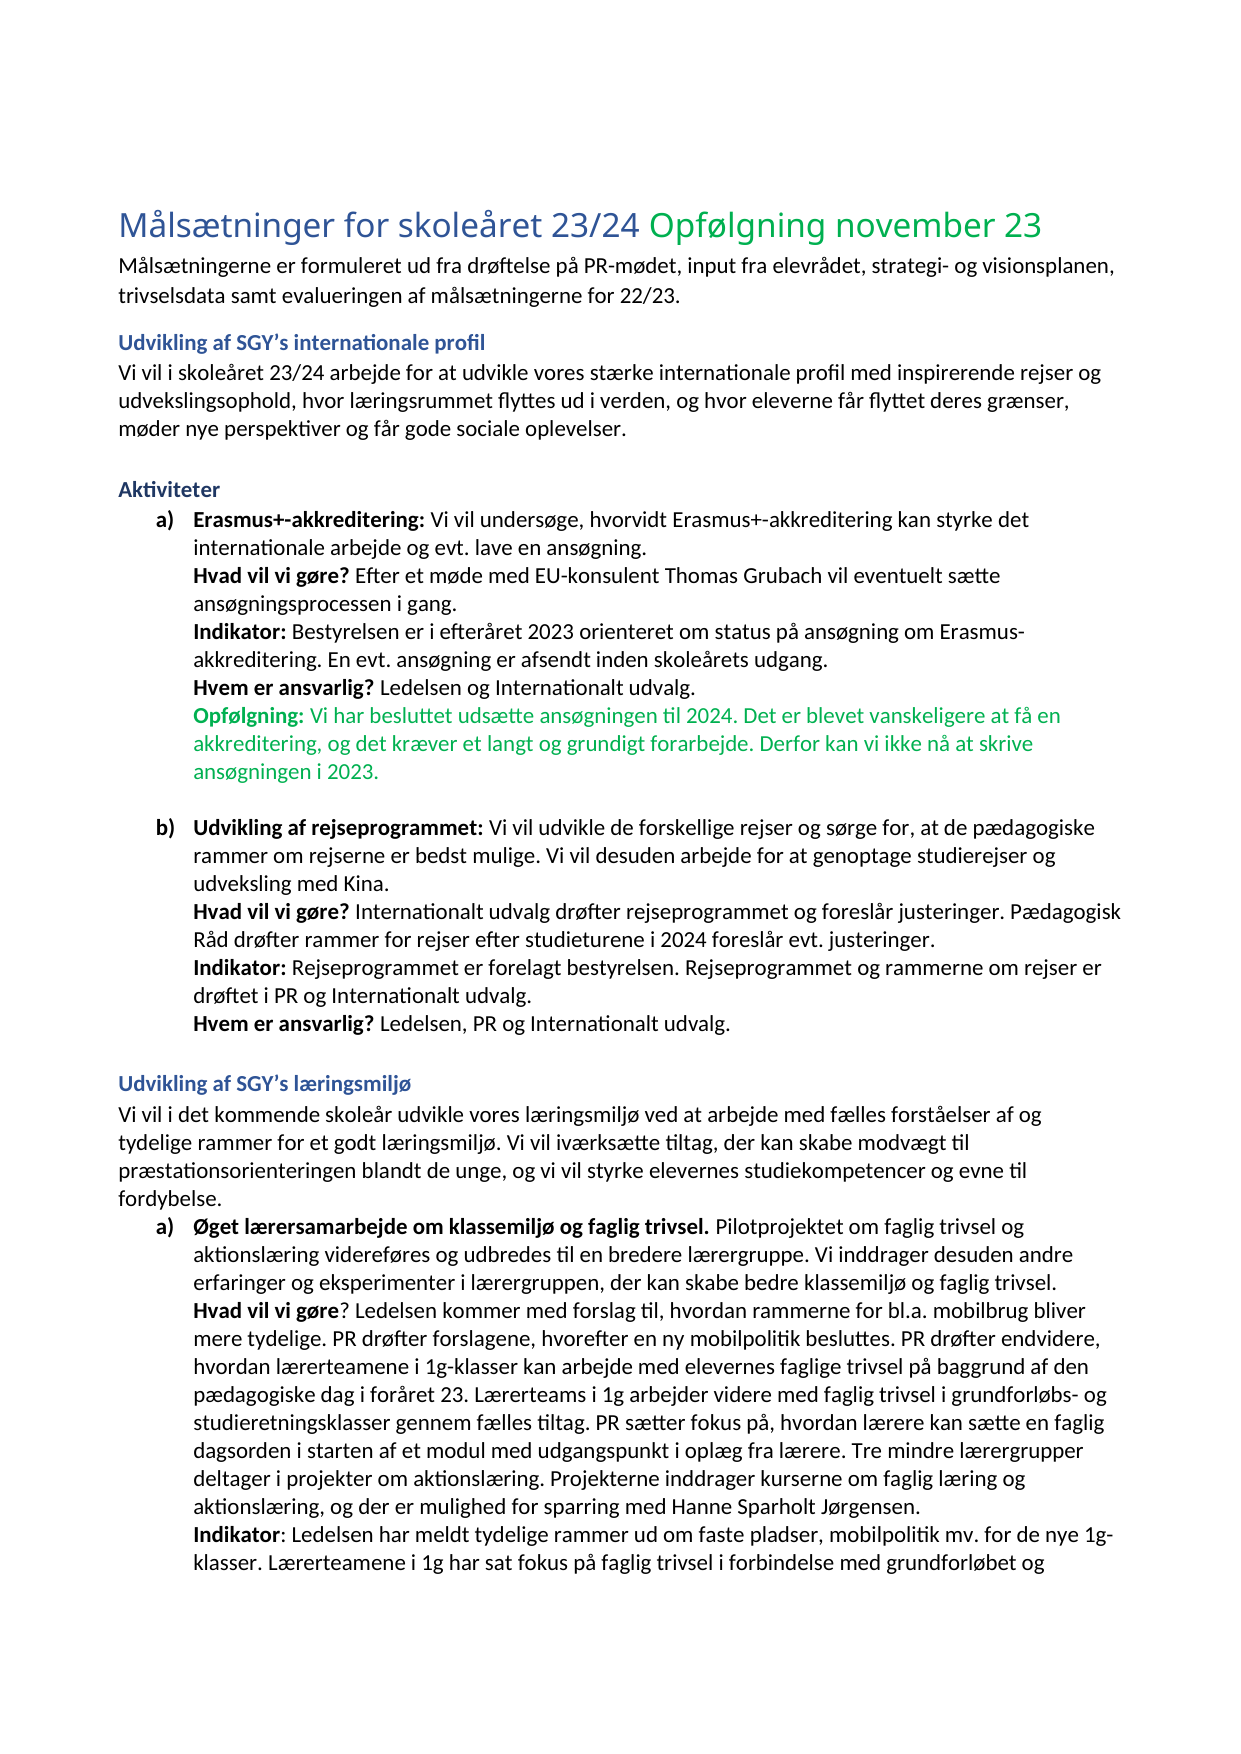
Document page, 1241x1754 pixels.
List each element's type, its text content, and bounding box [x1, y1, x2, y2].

text Vi vil i det kommende skoleår udvikle vores læringsmiljø ved at arbejde med fælles forståelser af og tydelige rammer for et godt læringsmiljø. Vi vil iværksætte tiltag, der kan skabe modvægt til præstationsorienteringen blandt de unge, og vi vil styrke elevernes studiekompetencer og evne til fordybelse. [118, 1100, 1122, 1212]
text Indikator: Bestyrelsen er i efteråret 2023 orienteret om status på ansøgning om Erasmus-akkreditering. En evt. ansøgning er afsendt inden skoleårets udgang. [193, 617, 1122, 673]
list Erasmus+-akkreditering: Vi vil undersøge, hvorvidt Erasmus+-akkreditering kan styrke det internationale arbejde og evt. lave en ansøgning. [156, 505, 1122, 561]
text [193, 1520, 1122, 1576]
text Hvad vil vi gøre? Internationalt udvalg drøfter rejseprogrammet og foreslår justeringer. Pædagogisk Råd drøfter rammer for rejser efter studieturene i 2024 foreslår evt. justeringer. [193, 897, 1122, 953]
text Målsætningerne er formuleret ud fra drøftelse på PR-mødet, input fra elevrådet, strategi- og visionsplanen, trivselsdata samt evalueringen af målsætningerne for 22/23. [118, 251, 1122, 309]
subtitle Målsætninger for skoleåret 23/24 Opfølgning november 23 [118, 202, 1122, 248]
text Hvad vil vi gøre? Ledelsen kommer med forslag til, hvordan rammerne for bl.a. mobilbrug bliver mere tydelige. PR drøfter forslagene, hvorefter en ny mobilpolitik besluttes. PR drøfter endvidere, hvordan lærerteamene i 1g-klasser kan arbejde med elevernes faglige trivsel på baggrund af den pædagogiske dag i foråret 23. Lærerteams i 1g arbejder videre med faglig trivsel i grundforløbs- og studieretningsklasser gennem fælles tiltag. PR sætter fokus på, hvordan lærere kan sætte en faglig dagsorden i starten af et modul med udgangspunkt i oplæg fra lærere. Tre mindre lærergrupper deltager i projekter om aktionslæring. Projekterne inddrager kurserne om faglig læring og aktionslæring, og der er mulighed for sparring med Hanne Sparholt Jørgensen. [193, 1296, 1122, 1520]
subtitle Aktiviteter [118, 475, 1122, 503]
list Udvikling af rejseprogrammet: Vi vil udvikle de forskellige rejser og sørge for, at de pædagogiske rammer om rejserne er bedst mulige. Vi vil desuden arbejde for at genoptage studierejser og udveksling med Kina. [156, 813, 1122, 897]
subtitle Udvikling af SGY’s internationale profil [118, 328, 1122, 356]
text Hvem er ansvarlig? Ledelsen og Internationalt udvalg. [118, 673, 1122, 701]
list Øget lærersamarbejde om klassemiljø og faglig trivsel. Pilotprojektet om faglig trivsel og aktionslæring videreføres og udbredes til en bredere lærergruppe. Vi inddrager desuden andre erfaringer og eksperimenter i lærergruppen, der kan skabe bedre klassemiljø og faglig trivsel. [156, 1212, 1122, 1296]
text Hvem er ansvarlig? Ledelsen, PR og Internationalt udvalg. [118, 1009, 1122, 1037]
text Hvad vil vi gøre? Efter et møde med EU-konsulent Thomas Grubach vil eventuelt sætte ansøgningsprocessen i gang. [193, 561, 1122, 617]
text Indikator: Rejseprogrammet er forelagt bestyrelsen. Rejseprogrammet og rammerne om rejser er drøftet i PR og Internationalt udvalg. [193, 953, 1122, 1009]
subtitle Udvikling af SGY’s læringsmiljø [118, 1069, 1122, 1097]
text Vi vil i skoleåret 23/24 arbejde for at udvikle vores stærke internationale profil med inspirerende rejser og udvekslingsophold, hvor læringsrummet flyttes ud i verden, og hvor eleverne får flyttet deres grænser, møder nye perspektiver og får gode sociale oplevelser. [118, 358, 1122, 442]
text Opfølgning: Vi har besluttet udsætte ansøgningen til 2024. Det er blevet vanskeligere at få en akkreditering, og det kræver et langt og grundigt forarbejde. Derfor kan vi ikke nå at skrive ansøgningen i 2023. [193, 701, 1122, 785]
